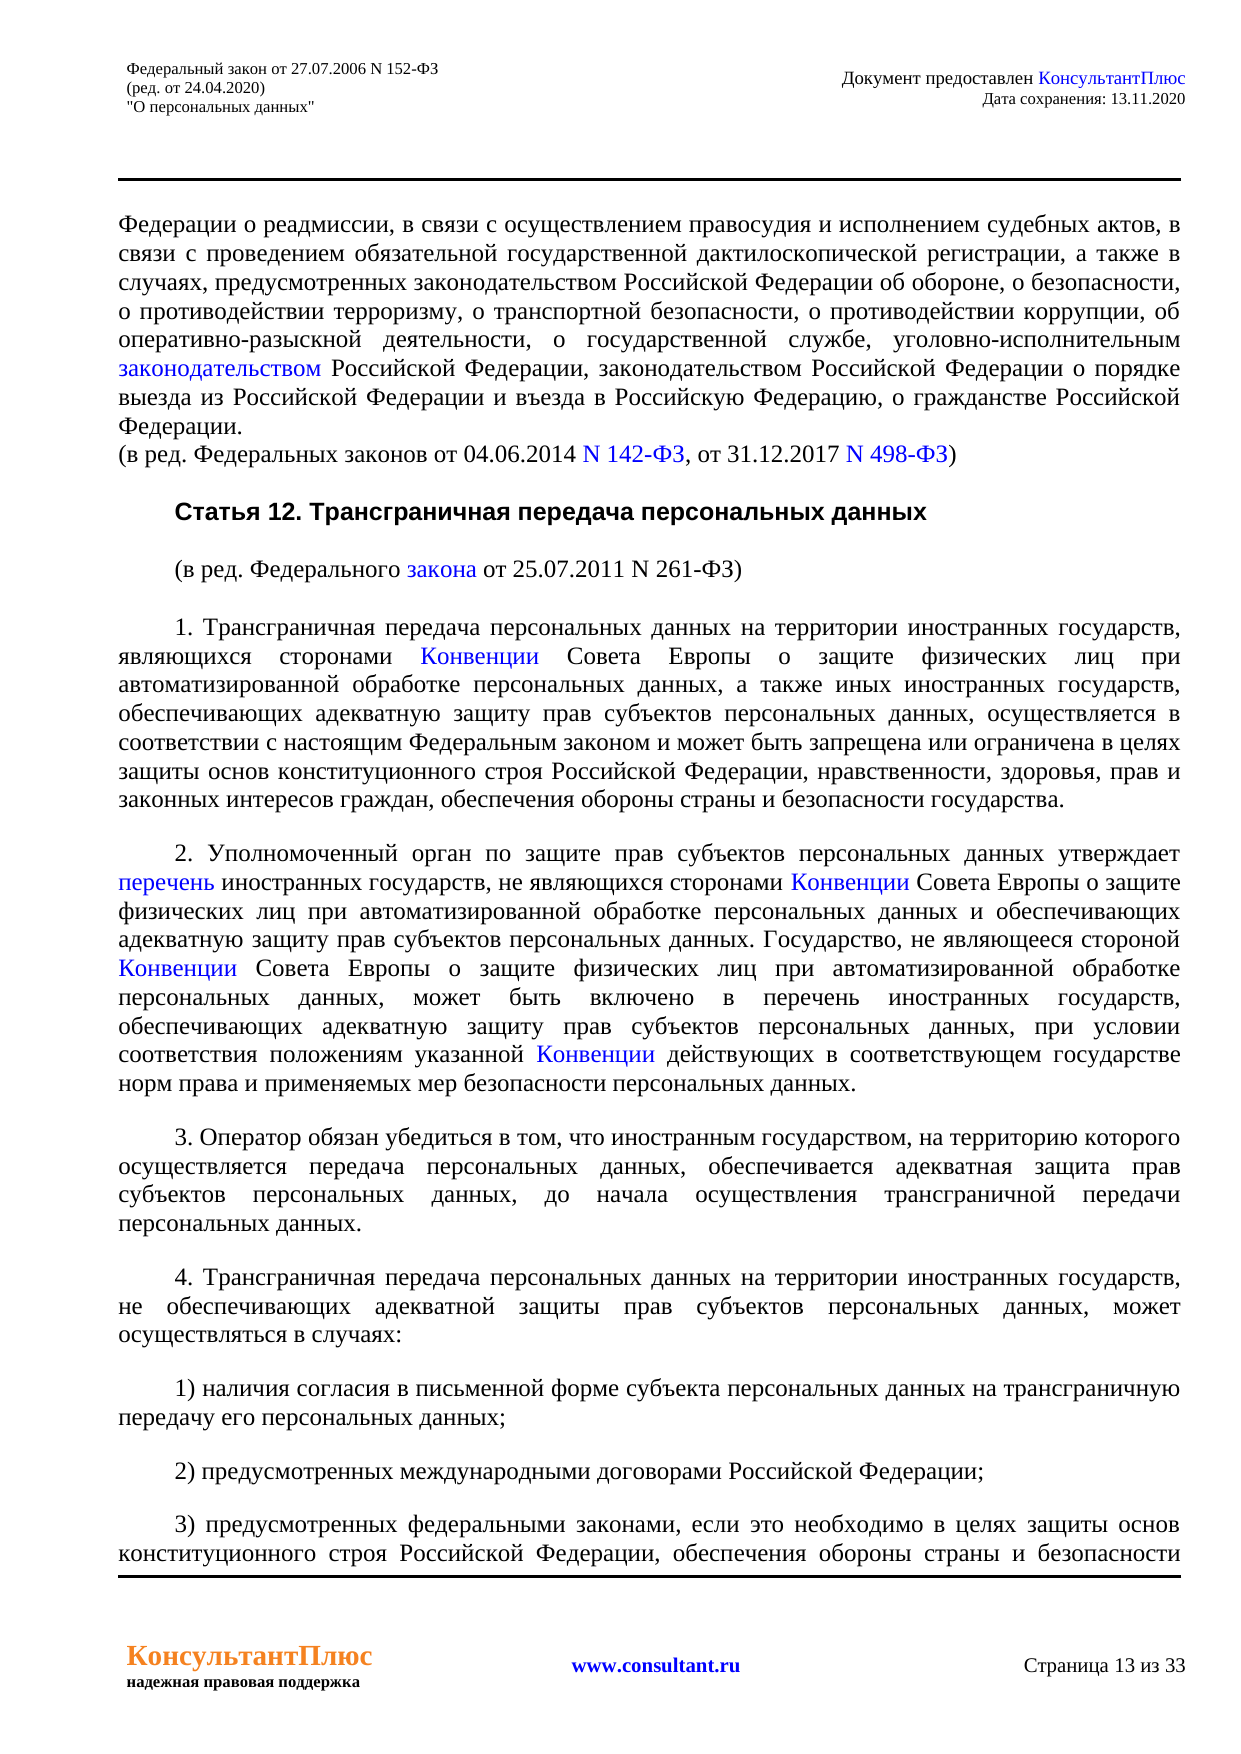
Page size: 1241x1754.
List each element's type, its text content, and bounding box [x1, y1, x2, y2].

text (в ред. Федеральных законов от 04.06.2014 N 142-ФЗ, от 31.12.2017 N 498-ФЗ) [118, 439, 1181, 468]
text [118, 1509, 1181, 1567]
text 3. Оператор обязан убедиться в том, что иностранным государством, на территорию которого осуществляется передача персональных данных, обеспечивается адекватная защита прав субъектов персональных данных, до начала осуществления трансграничной передачи персональных данных. [118, 1122, 1181, 1237]
text 1. Трансграничная передача персональных данных на территории иностранных государств, являющихся сторонами Конвенции Совета Европы о защите физических лиц при автоматизированной обработке персональных данных, а также иных иностранных государств, обеспечивающих адекватную защиту прав субъектов персональных данных, осуществляется в соответствии с настоящим Федеральным законом и может быть запрещена или ограничена в целях защиты основ конституционного строя Российской Федерации, нравственности, здоровья, прав и законных интересов граждан, обеспечения обороны страны и безопасности государства. [118, 612, 1181, 813]
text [118, 209, 1181, 439]
text 2) предусмотренных международными договорами Российской Федерации; [118, 1456, 1181, 1484]
text 1) наличия согласия в письменной форме субъекта персональных данных на трансграничную передачу его персональных данных; [118, 1373, 1181, 1431]
text (в ред. Федерального закона от 25.07.2011 N 261-ФЗ) [118, 554, 1181, 583]
title Статья 12. Трансграничная передача персональных данных [118, 497, 1181, 526]
text 2. Уполномоченный орган по защите прав субъектов персональных данных утверждает перечень иностранных государств, не являющихся сторонами Конвенции Совета Европы о защите физических лиц при автоматизированной обработке персональных данных и обеспечивающих адекватную защиту прав субъектов персональных данных. Государство, не являющееся стороной Конвенции Совета Европы о защите физических лиц при автоматизированной обработке персональных данных, может быть включено в перечень иностранных государств, обеспечивающих адекватную защиту прав субъектов персональных данных, при условии соответствия положениям указанной Конвенции действующих в соответствующем государстве норм права и применяемых мер безопасности персональных данных. [118, 838, 1181, 1097]
text 4. Трансграничная передача персональных данных на территории иностранных государств, не обеспечивающих адекватной защиты прав субъектов персональных данных, может осуществляться в случаях: [118, 1262, 1181, 1348]
